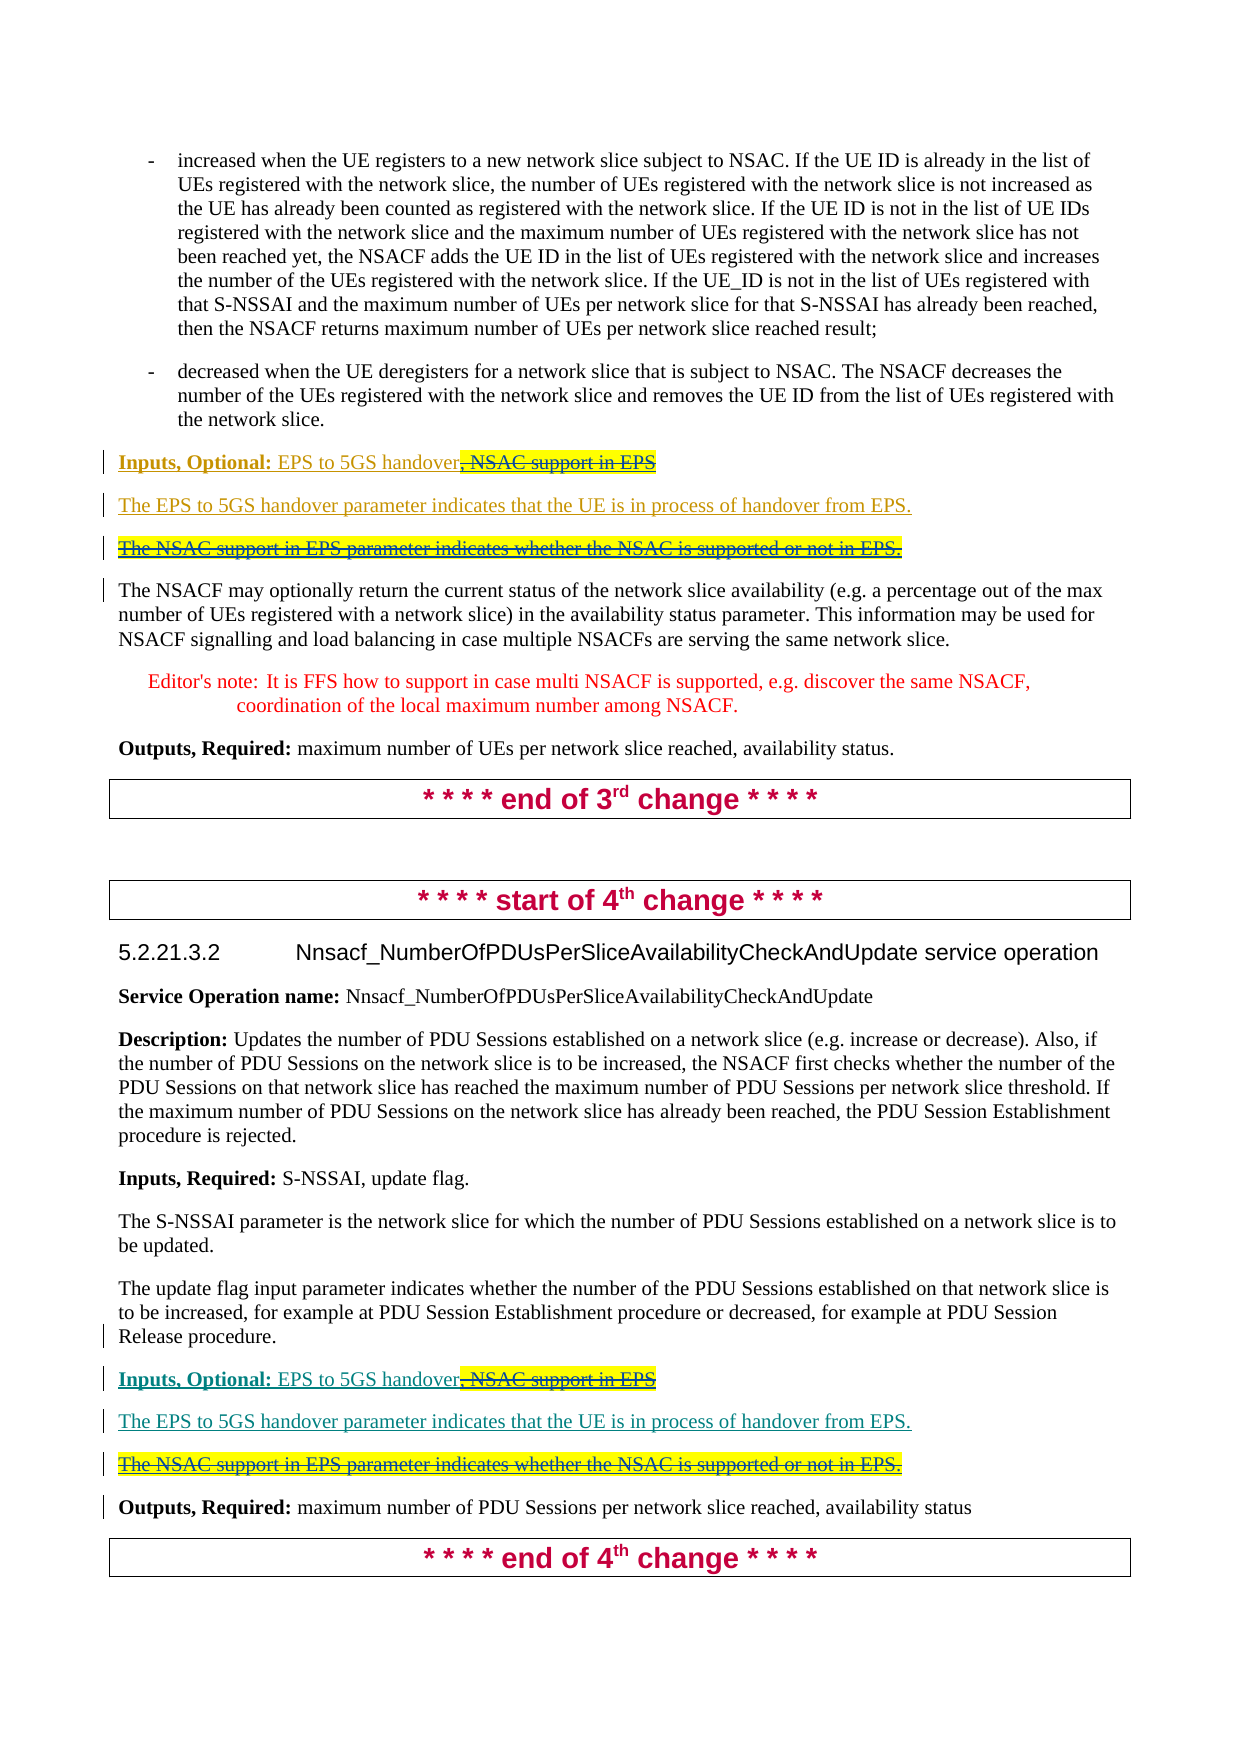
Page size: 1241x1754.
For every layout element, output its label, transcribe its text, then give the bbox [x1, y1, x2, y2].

text Outputs, Required: maximum number of PDU Sessions per network slice reached, availability status [118, 1495, 1122, 1519]
text Inputs, Required: S-NSSAI, update flag. [118, 1166, 1122, 1190]
text * * * * start of 4th change * * * * [110, 881, 1130, 919]
text - increased when the UE registers to a new network slice subject to NSAC. If the UE ID is already in the list of UEs registered with the network slice, the number of UEs registered with the network slice is not increased as the UE has already been counted as registered with the network slice. If the UE ID is not in the list of UE IDs registered with the network slice and the maximum number of UEs registered with the network slice has not been reached yet, the NSACF adds the UE ID in the list of UEs registered with the network slice and increases the number of the UEs registered with the network slice. If the UE_ID is not in the list of UEs registered with that S-NSSAI and the maximum number of UEs per network slice for that S-NSSAI has already been reached, then the NSACF returns maximum number of UEs per network slice reached result; [148, 148, 1122, 340]
text Editor's note: It is FFS how to support in case multi NSACF is supported, e.g. discover the same NSACF, coordination of the local maximum number among NSACF. [148, 669, 1122, 717]
text * * * * end of 3rd change * * * * [110, 780, 1130, 818]
text - decreased when the UE deregisters for a network slice that is subject to NSAC. The NSACF decreases the number of the UEs registered with the network slice and removes the UE ID from the list of UEs registered with the network slice. [148, 359, 1122, 431]
subtitle 5.2.21.3.2 Nnsacf_NumberOfPDUsPerSliceAvailabilityCheckAndUpdate service operation [118, 939, 1122, 965]
text Description: Updates the number of PDU Sessions established on a network slice (e.g. increase or decrease). Also, if the number of PDU Sessions on the network slice is to be increased, the NSACF first checks whether the number of the PDU Sessions on that network slice has reached the maximum number of PDU Sessions per network slice threshold. If the maximum number of PDU Sessions on the network slice has already been reached, the PDU Session Establishment procedure is rejected. [118, 1027, 1122, 1147]
text The S-NSSAI parameter is the network slice for which the number of PDU Sessions established on a network slice is to be updated. [118, 1209, 1122, 1257]
text Service Operation name: Nnsacf_NumberOfPDUsPerSliceAvailabilityCheckAndUpdate [118, 984, 1122, 1008]
text * * * * end of 4th change * * * * [110, 1539, 1130, 1576]
text The NSACF may optionally return the current status of the network slice availability (e.g. a percentage out of the max number of UEs registered with a network slice) in the availability status parameter. This information may be used for NSACF signalling and load balancing in case multiple NSACFs are serving the same network slice. [118, 578, 1122, 651]
text Outputs, Required: maximum number of UEs per network slice reached, availability status. [118, 736, 1122, 760]
text The update flag input parameter indicates whether the number of the PDU Sessions established on that network slice is to be increased, for example at PDU Session Establishment procedure or decreased, for example at PDU Session Release procedure. [118, 1276, 1122, 1348]
